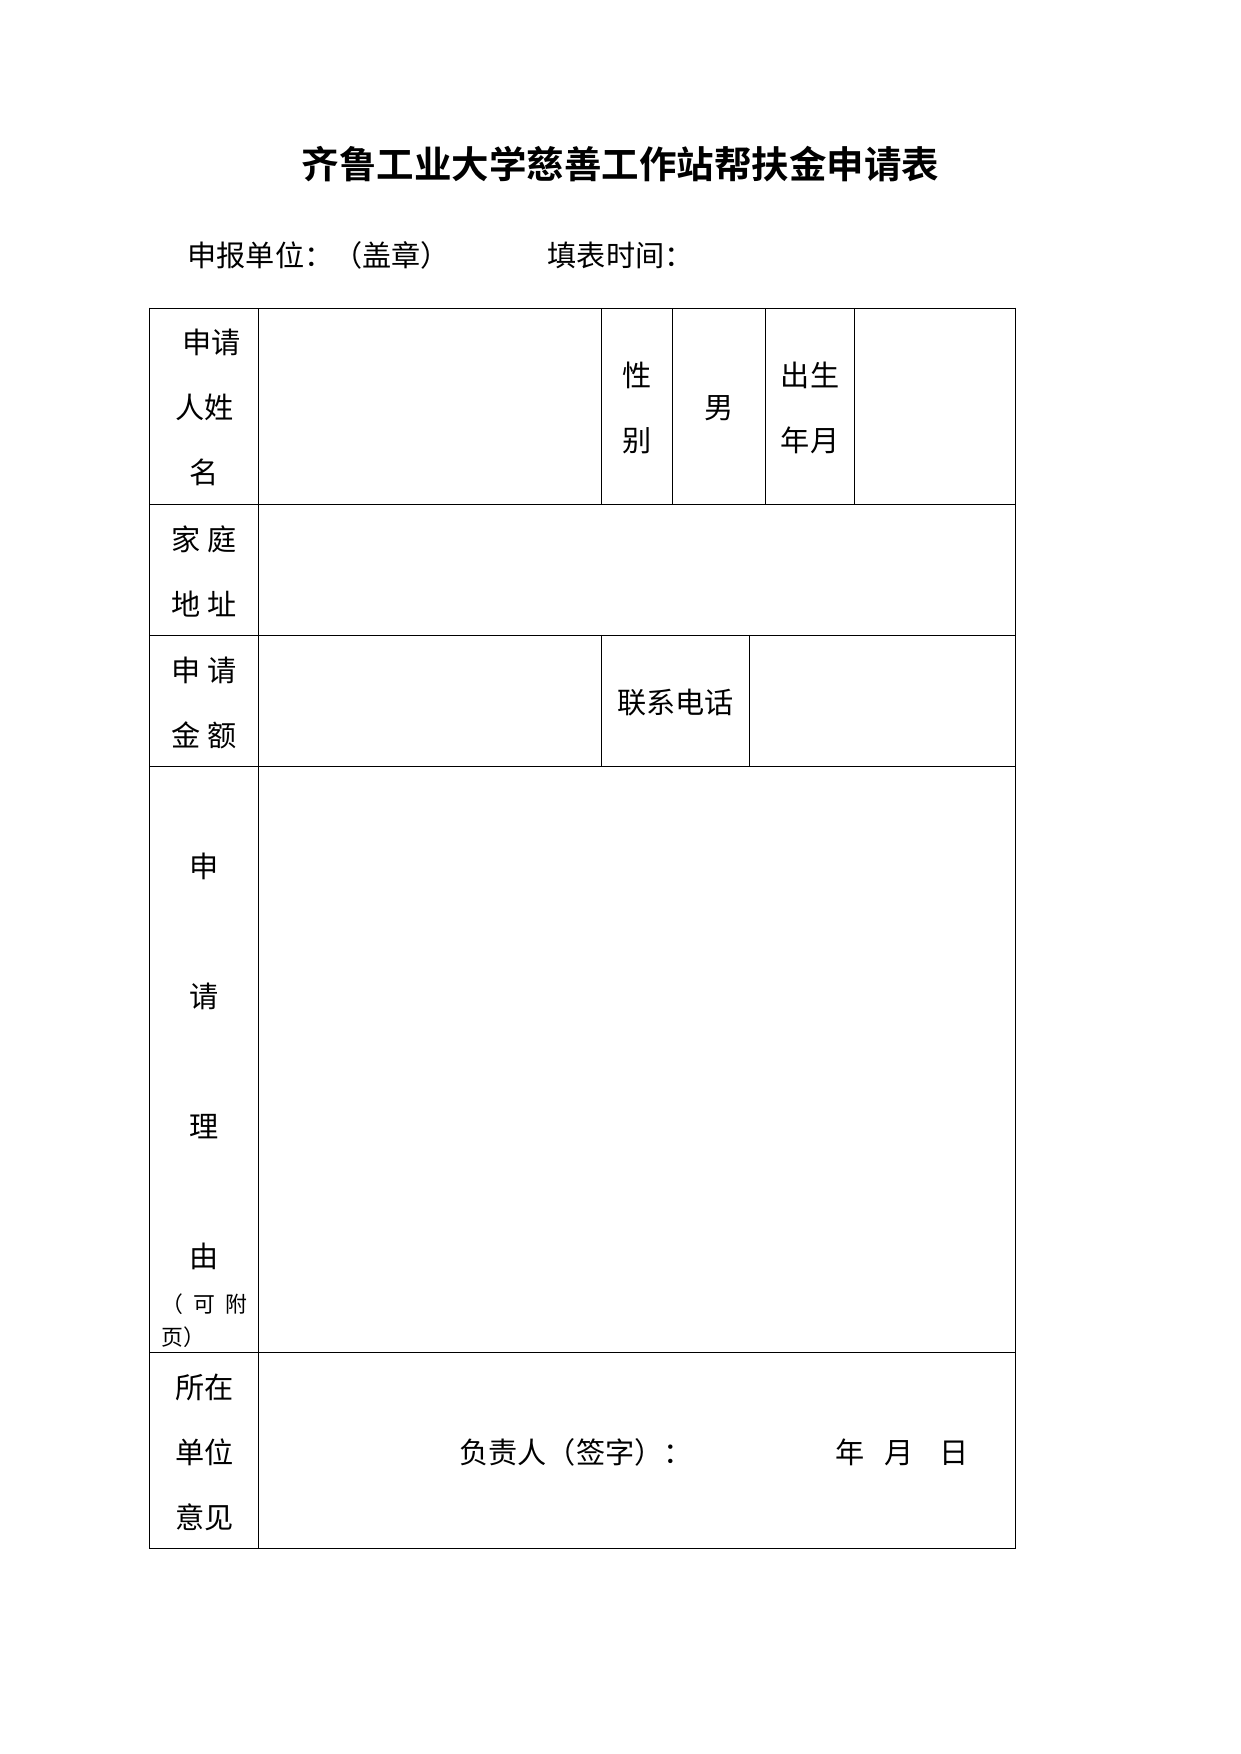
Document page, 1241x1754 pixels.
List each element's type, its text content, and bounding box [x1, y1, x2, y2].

table_cell [259, 767, 1015, 1352]
table_cell [259, 636, 601, 766]
table_cell 申 请 理 由 （可附页） [150, 767, 258, 1352]
table_cell 负责人（签字）： 年 月 日 [259, 1353, 1015, 1548]
table_header [855, 309, 1015, 504]
table_cell 申 请 金 额 [150, 636, 258, 766]
table_header 性别 [602, 309, 672, 504]
table_cell 家 庭 地 址 [150, 505, 258, 635]
table_header 男 [673, 309, 765, 504]
table_header 出生 年月 [766, 309, 854, 504]
text 齐鲁工业大学慈善工作站帮扶金申请表 [187, 129, 1053, 194]
table_header [259, 309, 601, 504]
table_cell [750, 636, 1015, 766]
text 申报单位：（盖章） 填表时间： [187, 222, 1053, 287]
table_header 申请人姓名 [150, 309, 258, 504]
table_cell 联系电话 [602, 636, 749, 766]
table_cell [259, 505, 1015, 635]
table_cell 所在单位意见 [150, 1353, 258, 1548]
